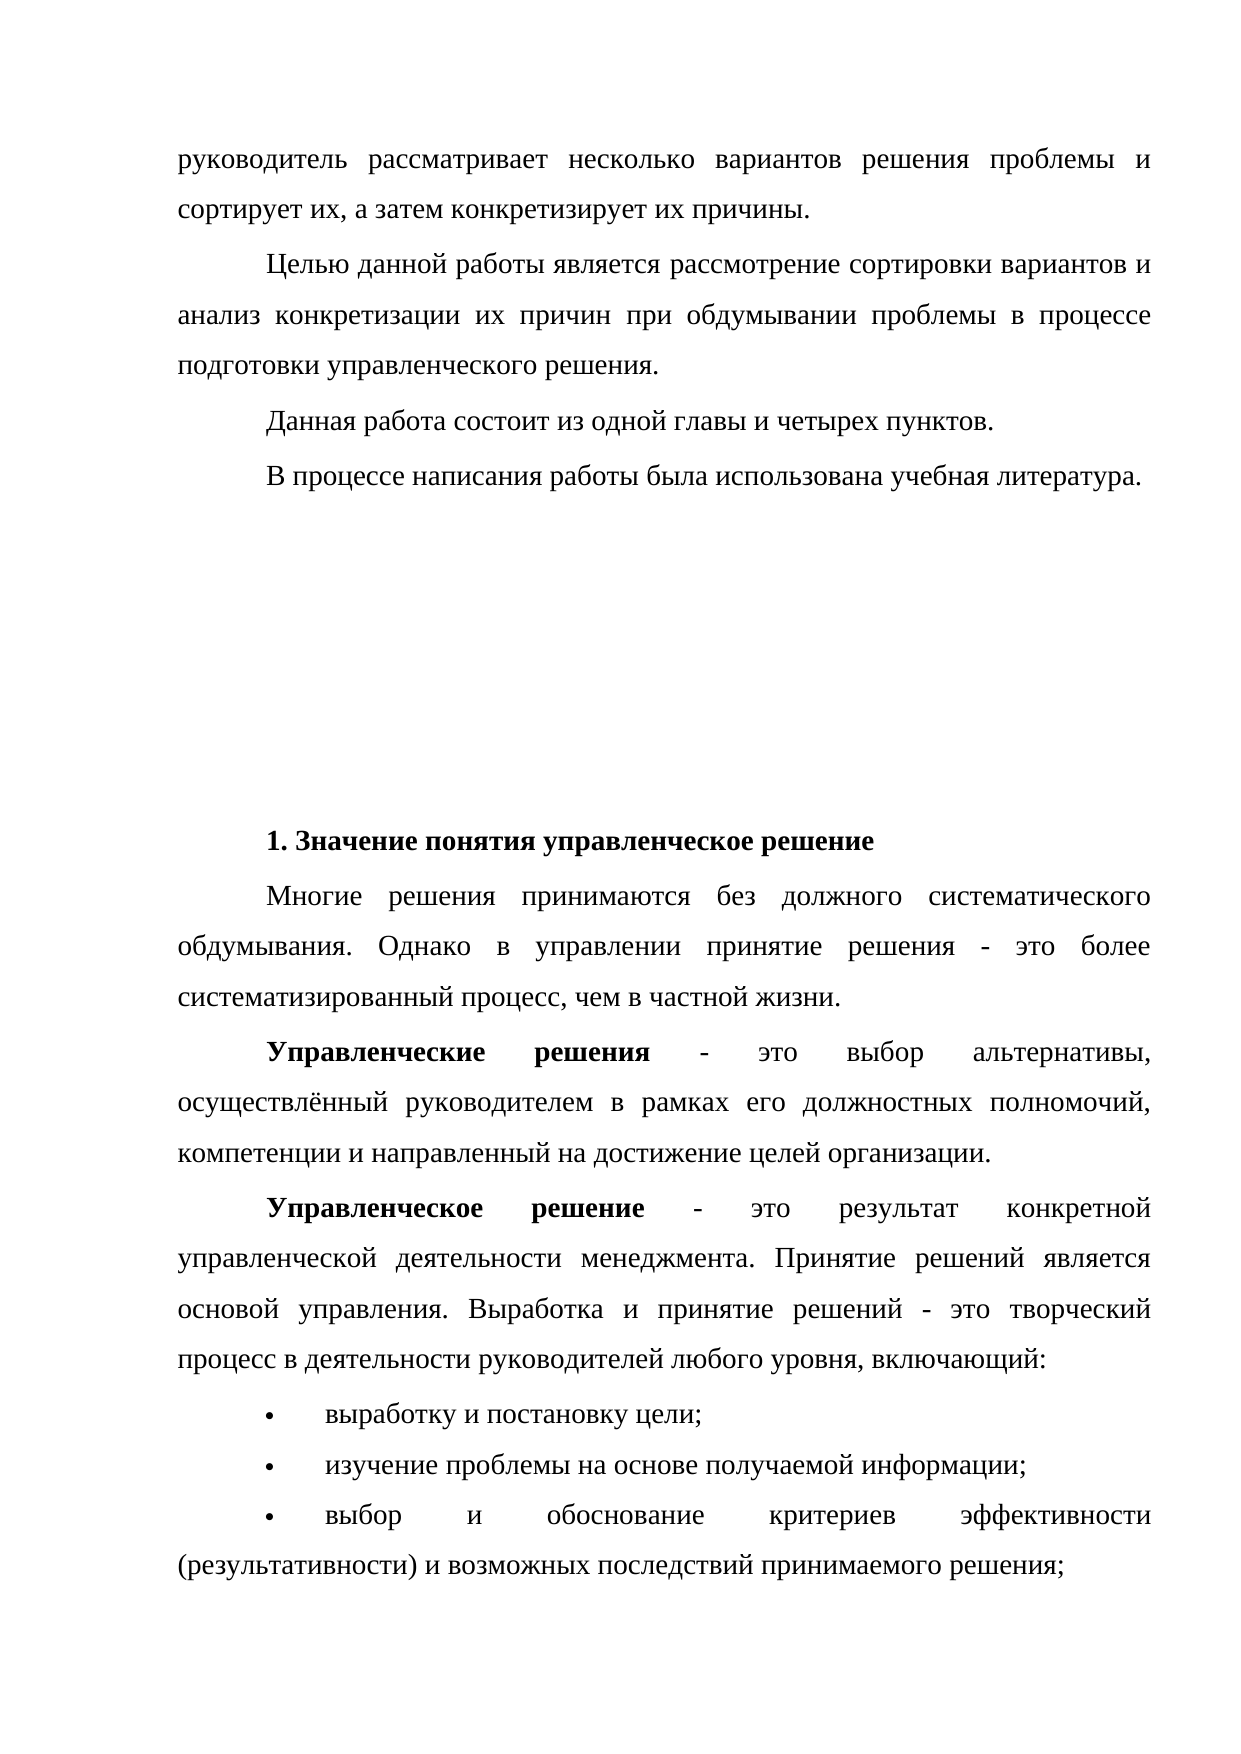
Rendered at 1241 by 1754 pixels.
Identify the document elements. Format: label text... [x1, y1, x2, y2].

text Управленческое решение - это результат конкретной управленческой деятельности менеджмента. Принятие решений является основой управления. Выработка и принятие решений - это творческий процесс в деятельности руководителей любого уровня, включающий: [177, 1190, 1152, 1374]
text Управленческие решения - это выбор альтернативы, осуществлённый руководителем в рамках его должностных полномочий, компетенции и направленный на достижение целей организации. [177, 1034, 1152, 1168]
text Целью данной работы является рассмотрение сортировки вариантов и анализ конкретизации их причин при обдумывании проблемы в процессе подготовки управленческого решения. [177, 247, 1152, 381]
list выработку и постановку цели; [177, 1396, 1152, 1430]
text В процессе написания работы была использована учебная литература. [177, 458, 1152, 492]
text Многие решения принимаются без должного систематического обдумывания. Однако в управлении принятие решения - это более систематизированный процесс, чем в частной жизни. [177, 878, 1152, 1012]
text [177, 141, 1152, 225]
list изучение проблемы на основе получаемой информации; [177, 1447, 1152, 1480]
text Данная работа состоит из одной главы и четырех пунктов. [177, 403, 1152, 436]
text 1. Значение понятия управленческое решение [177, 823, 1152, 856]
list выбор и обоснование критериев эффективности (результативности) и возможных последствий принимаемого решения; [177, 1497, 1152, 1581]
